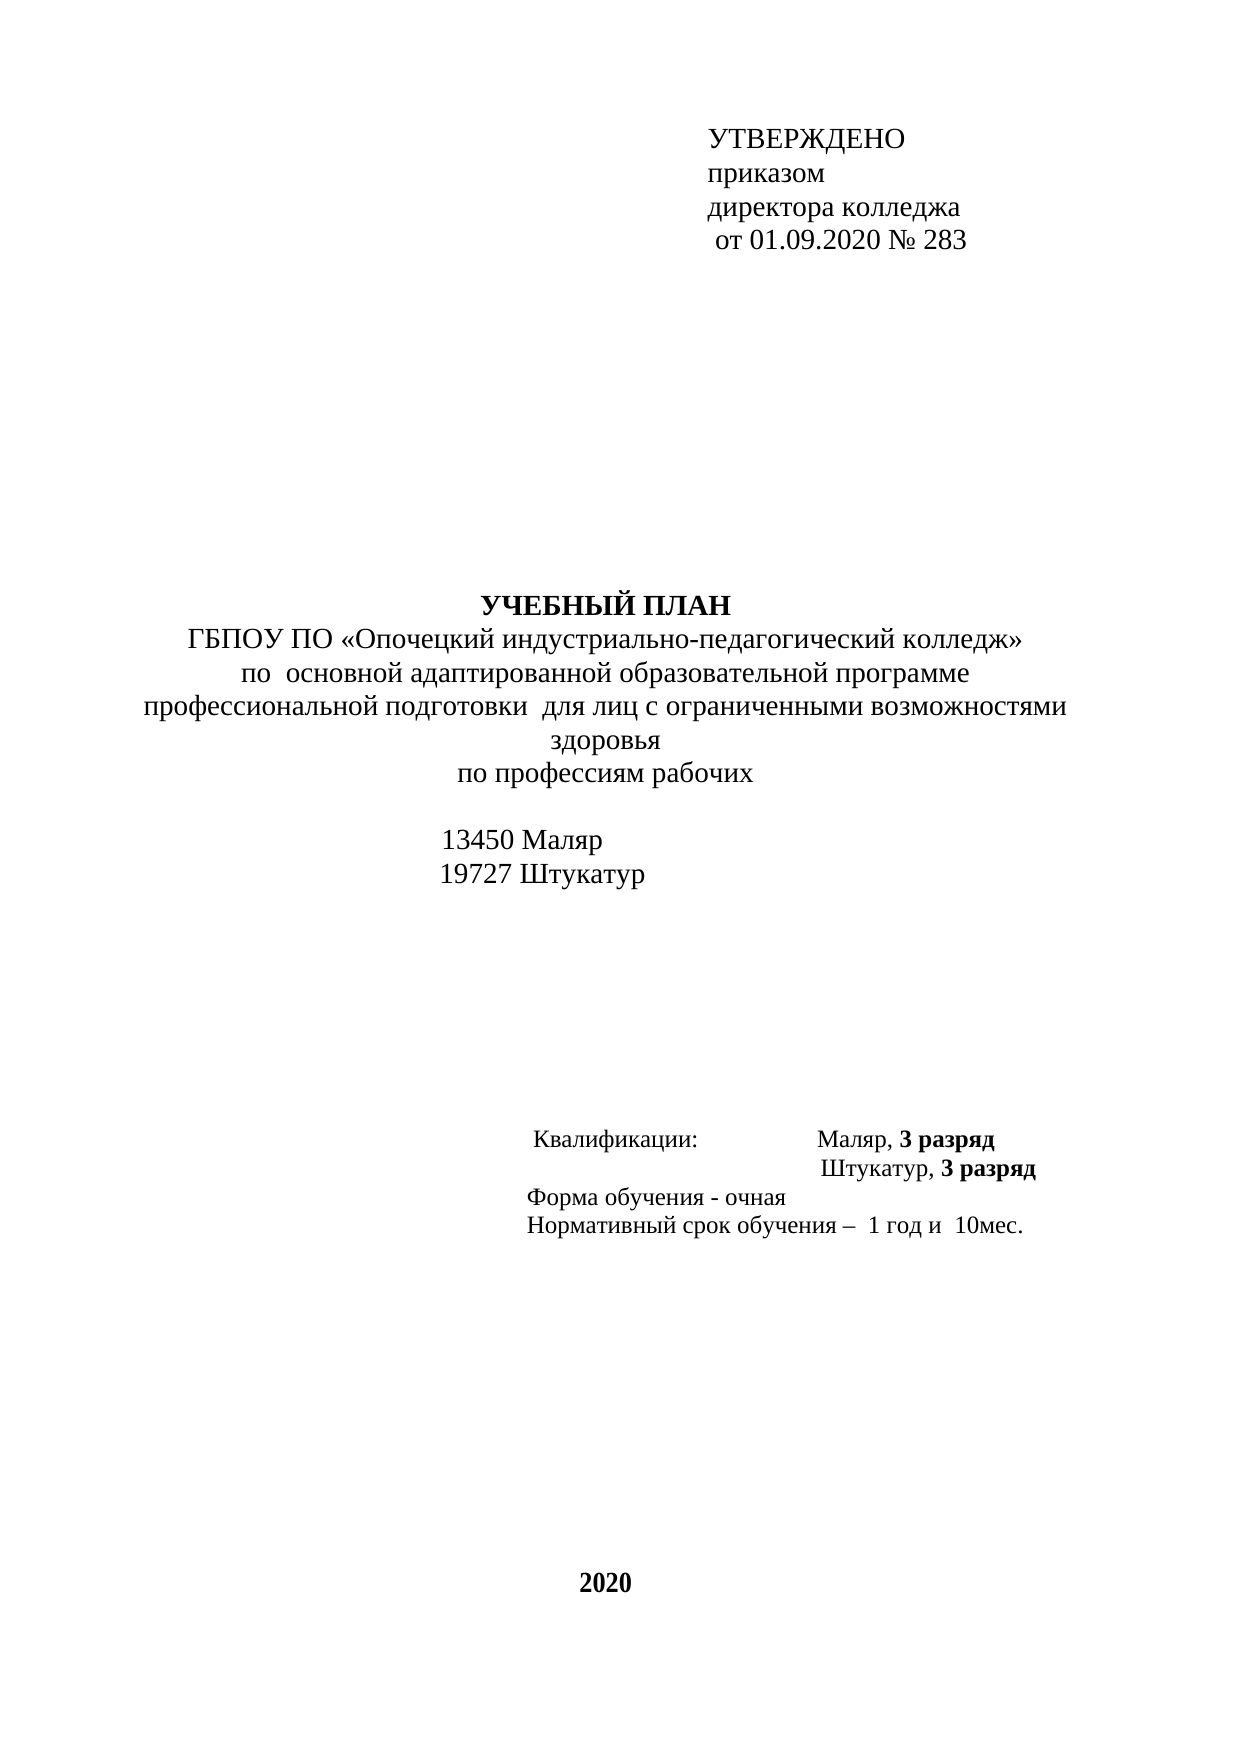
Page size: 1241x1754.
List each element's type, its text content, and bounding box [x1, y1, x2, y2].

text Форма обучения - очная [133, 1182, 1078, 1211]
text по профессиям рабочих [133, 755, 1078, 789]
text Квалификации: Маляр, 3 разряд [527, 1124, 1078, 1153]
text Штукатур, 3 разряд [527, 1153, 1078, 1182]
text УЧЕБНЫЙ ПЛАН [133, 588, 1078, 621]
text 2020 [133, 1565, 1078, 1599]
text 13450 Маляр [133, 822, 1078, 856]
text Нормативный срок обучения – 1 год и 10мес. [133, 1211, 1078, 1239]
text по основной адаптированной образовательной программе профессиональной подготовки для лиц с ограниченными возможностями здоровья [133, 655, 1078, 755]
text 19727 Штукатур [133, 856, 1078, 889]
text ГБПОУ ПО «Опочецкий индустриально-педагогический колледж» [133, 621, 1078, 655]
